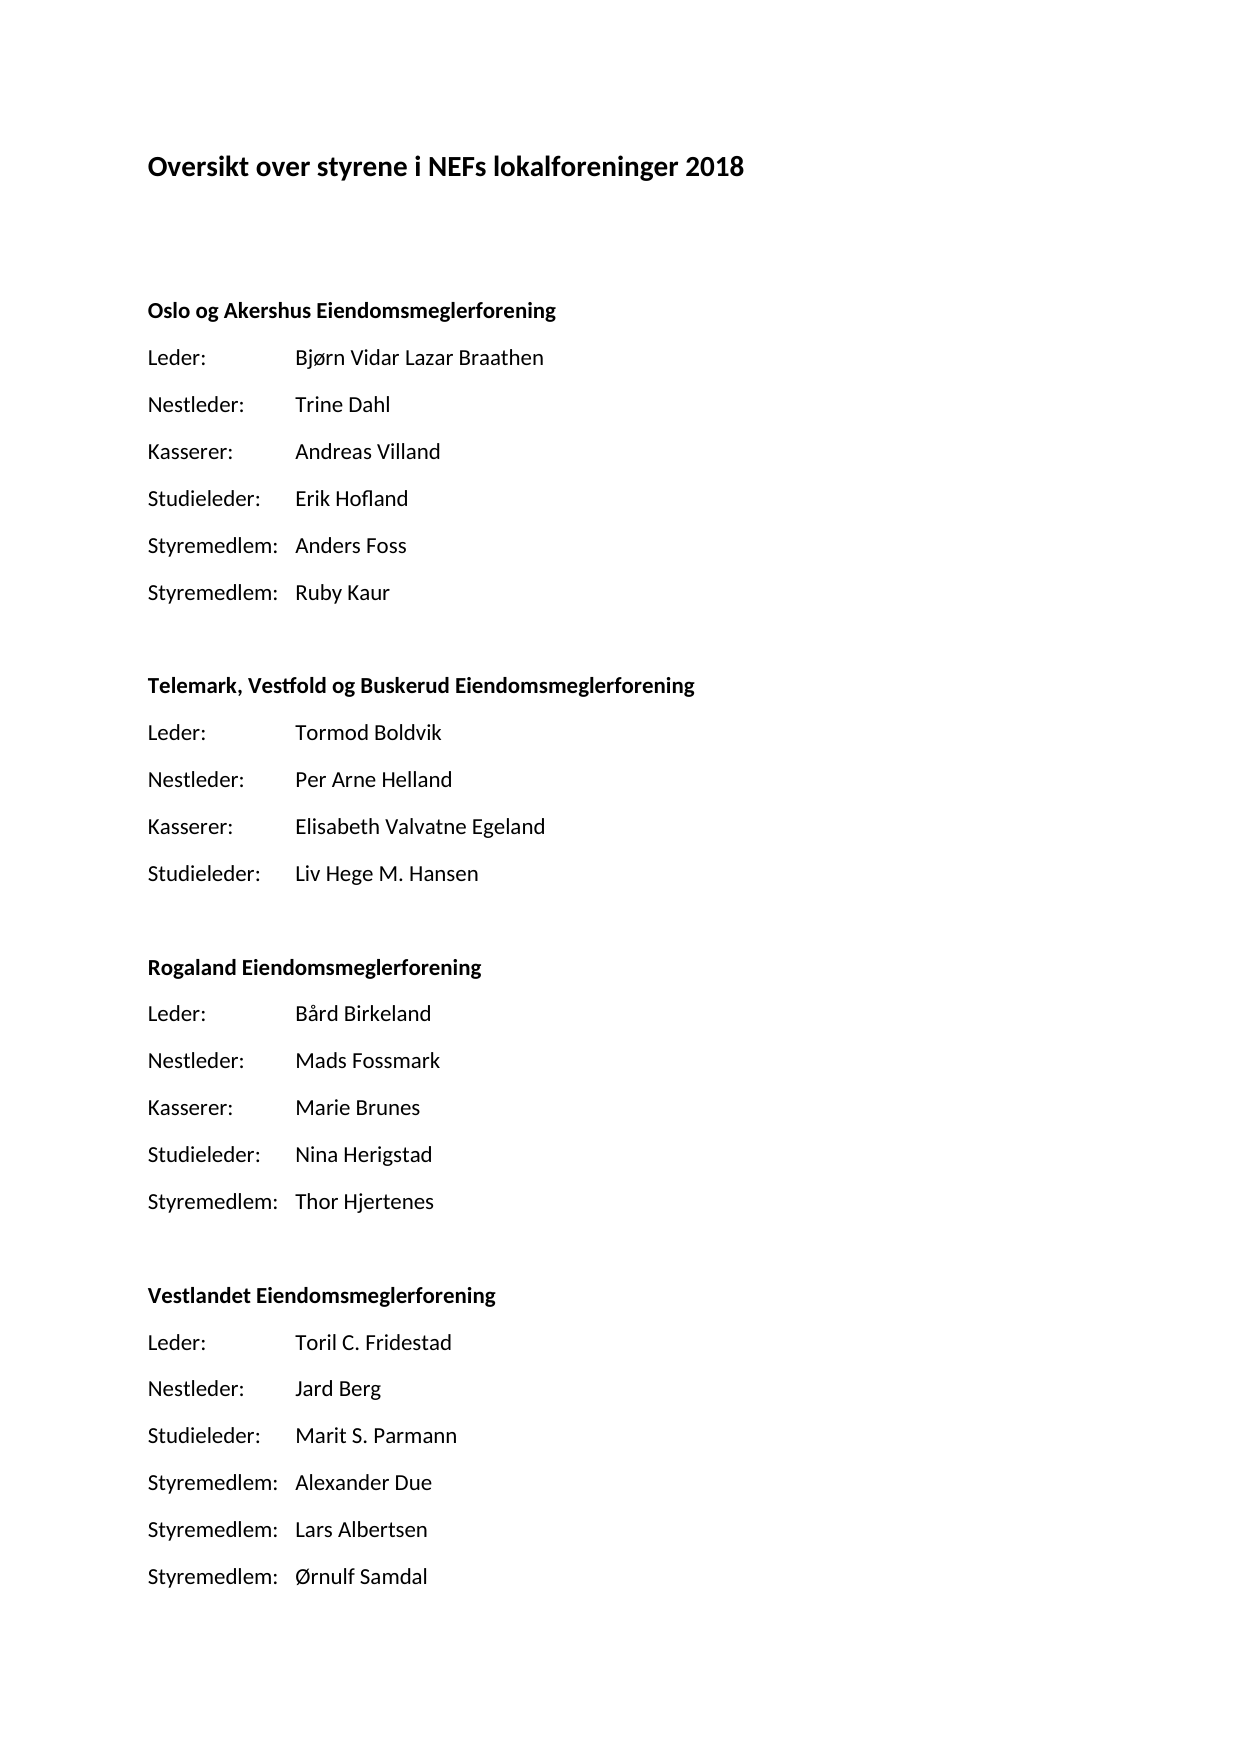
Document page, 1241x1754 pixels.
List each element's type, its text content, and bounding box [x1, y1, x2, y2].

text Kasserer: Elisabeth Valvatne Egeland [148, 812, 1093, 840]
text Studieleder: Nina Herigstad [148, 1140, 1093, 1168]
text Telemark, Vestfold og Buskerud Eiendomsmeglerforening [148, 671, 1093, 699]
text Nestleder: Per Arne Helland [148, 765, 1093, 793]
text Nestleder: Mads Fossmark [148, 1046, 1093, 1074]
text Vestlandet Eiendomsmeglerforening [148, 1281, 1093, 1309]
text Studieleder: Marit S. Parmann [148, 1421, 1093, 1449]
text Leder: Toril C. Fridestad [148, 1328, 1093, 1356]
text Styremedlem: Lars Albertsen [148, 1515, 1093, 1543]
text Oversikt over styrene i NEFs lokalforeninger 2018 [148, 148, 1093, 183]
text Kasserer: Andreas Villand [148, 437, 1093, 465]
text Studieleder: Liv Hege M. Hansen [148, 859, 1093, 887]
text Leder: Tormod Boldvik [148, 718, 1093, 746]
text Studieleder: Erik Hofland [148, 484, 1093, 512]
text Oslo og Akershus Eiendomsmeglerforening [148, 296, 1093, 324]
text Styremedlem: Ruby Kaur [148, 578, 1093, 606]
text Kasserer: Marie Brunes [148, 1093, 1093, 1121]
text Rogaland Eiendomsmeglerforening [148, 953, 1093, 981]
text Styremedlem: Thor Hjertenes [148, 1187, 1093, 1215]
text Leder: Bjørn Vidar Lazar Braathen [148, 343, 1093, 371]
text Nestleder: Jard Berg [148, 1374, 1093, 1403]
text Styremedlem: Alexander Due [148, 1468, 1093, 1496]
text Leder: Bård Birkeland [148, 999, 1093, 1028]
text Styremedlem: Ørnulf Samdal [148, 1562, 1093, 1590]
text Styremedlem: Anders Foss [148, 531, 1093, 559]
text Nestleder: Trine Dahl [148, 390, 1093, 418]
